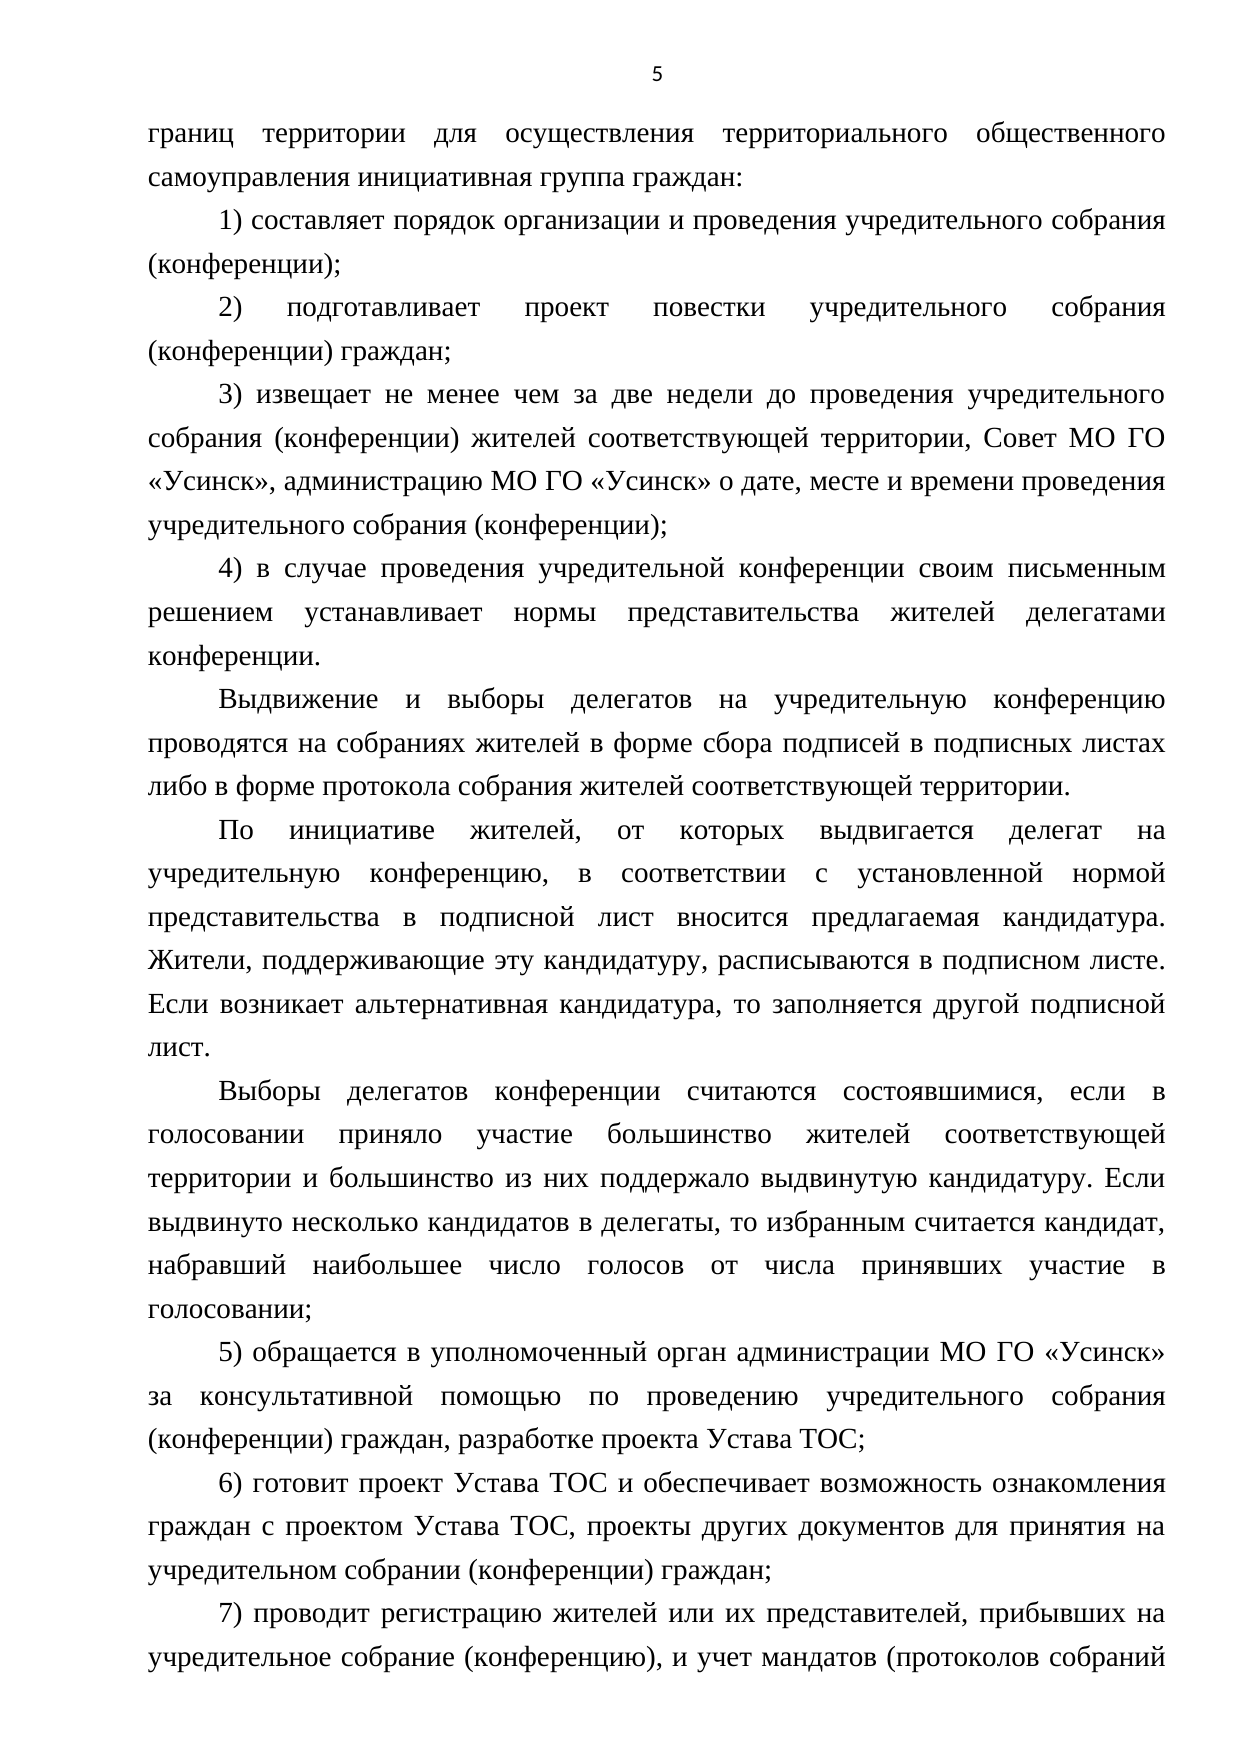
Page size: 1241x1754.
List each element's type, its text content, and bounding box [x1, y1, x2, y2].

text Выдвижение и выборы делегатов на учредительную конференцию проводятся на собраниях жителей в форме сбора подписей в подписных листах либо в форме протокола собрания жителей соответствующей территории. [148, 681, 1167, 802]
text 6) готовит проект Устава ТОС и обеспечивает возможность ознакомления граждан с проектом Устава ТОС, проекты других документов для принятия на учредительном собрании (конференции) граждан; [148, 1465, 1167, 1586]
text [148, 115, 1167, 192]
text Выборы делегатов конференции считаются состоявшимися, если в голосовании приняло участие большинство жителей соответствующей территории и большинство из них поддержало выдвинутую кандидатуру. Если выдвинуто несколько кандидатов в делегаты, то избранным считается кандидат, набравший наибольшее число голосов от числа принявших участие в голосовании; [148, 1073, 1167, 1324]
text По инициативе жителей, от которых выдвигается делегат на учредительную конференцию, в соответствии с установленной нормой представительства в подписной лист вносится предлагаемая кандидатура. Жители, поддерживающие эту кандидатуру, расписываются в подписном листе. Если возникает альтернативная кандидатура, то заполняется другой подписной лист. [148, 812, 1167, 1063]
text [148, 1596, 1167, 1673]
text 4) в случае проведения учредительной конференции своим письменным решением устанавливает нормы представительства жителей делегатами конференции. [148, 551, 1167, 671]
text 2) подготавливает проект повестки учредительного собрания (конференции) граждан; [148, 289, 1167, 366]
text 1) составляет порядок организации и проведения учредительного собрания (конференции); [148, 202, 1167, 279]
text 5) обращается в уполномоченный орган администрации МО ГО «Усинск» за консультативной помощью по проведению учредительного собрания (конференции) граждан, разработке проекта Устава ТОС; [148, 1334, 1167, 1455]
text 3) извещает не менее чем за две недели до проведения учредительного собрания (конференции) жителей соответствующей территории, Совет МО ГО «Усинск», администрацию МО ГО «Усинск» о дате, месте и времени проведения учредительного собрания (конференции); [148, 376, 1167, 541]
